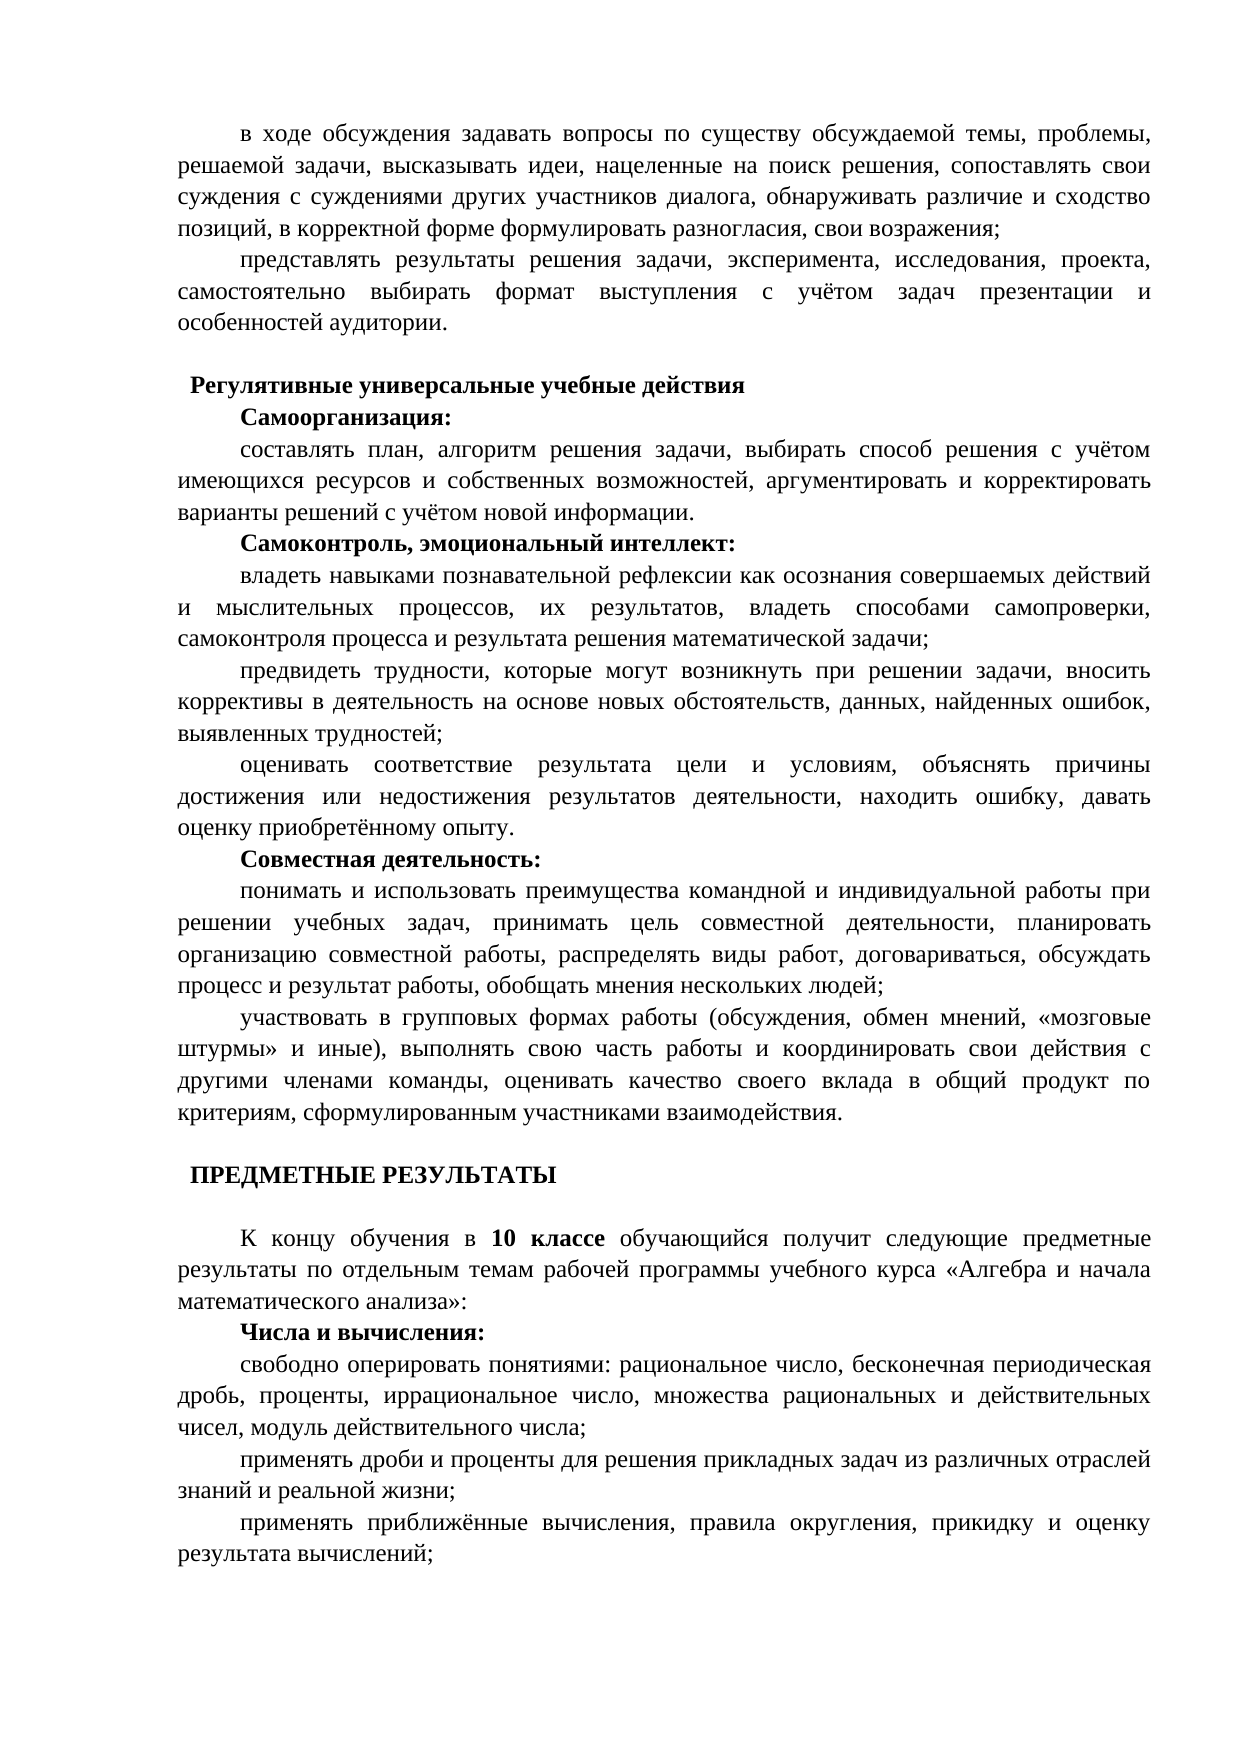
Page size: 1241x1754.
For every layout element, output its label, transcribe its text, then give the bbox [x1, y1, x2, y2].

text Регулятивные универсальные учебные действия [190, 371, 1152, 399]
text свободно оперировать понятиями: рациональное число, бесконечная периодическая дробь, проценты, иррациональное число, множества рациональных и действительных чисел, модуль действительного числа; [177, 1349, 1152, 1441]
text владеть навыками познавательной рефлексии как осознания совершаемых действий и мыслительных процессов, их результатов, владеть способами самопроверки, самоконтроля процесса и результата решения математической задачи; [177, 560, 1152, 652]
text представлять результаты решения задачи, эксперимента, исследования, проекта, самостоятельно выбирать формат выступления с учётом задач презентации и особенностей аудитории. [177, 244, 1152, 336]
text в ходе обсуждения задавать вопросы по существу обсуждаемой темы, проблемы, решаемой задачи, высказывать идеи, нацеленные на поиск решения, сопоставлять свои суждения с суждениями других участников диалога, обнаруживать различие и сходство позиций, в корректной форме формулировать разногласия, свои возражения; [177, 118, 1152, 242]
text Самоорганизация: [177, 402, 1152, 431]
text составлять план, алгоритм решения задачи, выбирать способ решения с учётом имеющихся ресурсов и собственных возможностей, аргументировать и корректировать варианты решений с учётом новой информации. [177, 434, 1152, 526]
text предвидеть трудности, которые могут возникнуть при решении задачи, вносить коррективы в деятельность на основе новых обстоятельств, данных, найденных ошибок, выявленных трудностей; [177, 655, 1152, 747]
text К концу обучения в 10 классе обучающийся получит следующие предметные результаты по отдельным темам рабочей программы учебного курса «Алгебра и начала математического анализа»: [177, 1223, 1152, 1315]
text Числа и вычисления: [177, 1317, 1152, 1346]
text участвовать в групповых формах работы (обсуждения, обмен мнений, «мозговые штурмы» и иные), выполнять свою часть работы и координировать свои действия с другими членами команды, оценивать качество своего вклада в общий продукт по критериям, сформулированным участниками взаимодействия. [177, 1002, 1152, 1125]
text понимать и использовать преимущества командной и индивидуальной работы при решении учебных задач, принимать цель совместной деятельности, планировать организацию совместной работы, распределять виды работ, договариваться, обсуждать процесс и результат работы, обобщать мнения нескольких людей; [177, 876, 1152, 999]
text ПРЕДМЕТНЫЕ РЕЗУЛЬТАТЫ [190, 1160, 1152, 1188]
text Совместная деятельность: [177, 844, 1152, 873]
text оценивать соответствие результата цели и условиям, объяснять причины достижения или недостижения результатов деятельности, находить ошибку, давать оценку приобретённому опыту. [177, 749, 1152, 841]
text применять приближённые вычисления, правила округления, прикидку и оценку результата вычислений; [177, 1507, 1152, 1567]
text Самоконтроль, эмоциональный интеллект: [177, 528, 1152, 557]
text применять дроби и проценты для решения прикладных задач из различных отраслей знаний и реальной жизни; [177, 1444, 1152, 1504]
